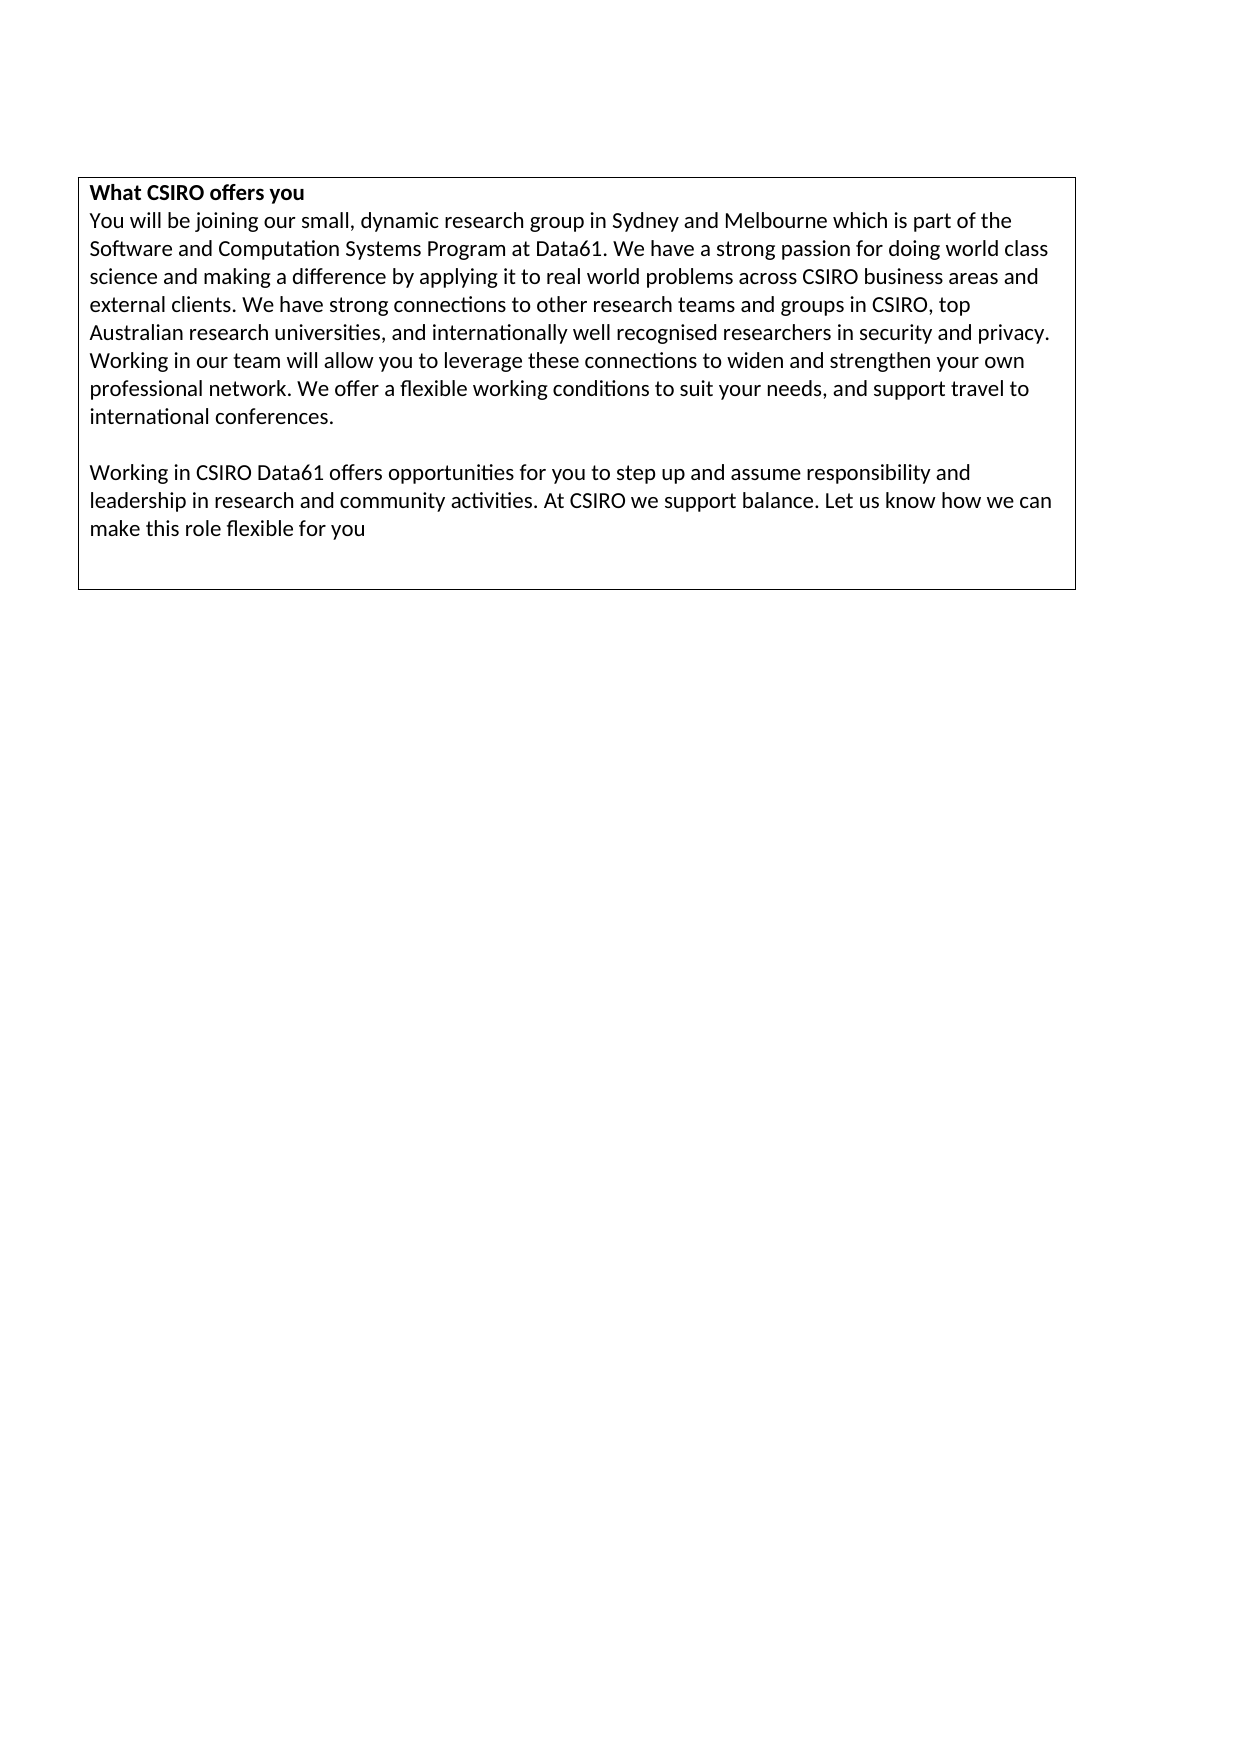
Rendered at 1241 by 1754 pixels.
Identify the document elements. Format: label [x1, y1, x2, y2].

table_cell [79, 178, 1075, 589]
